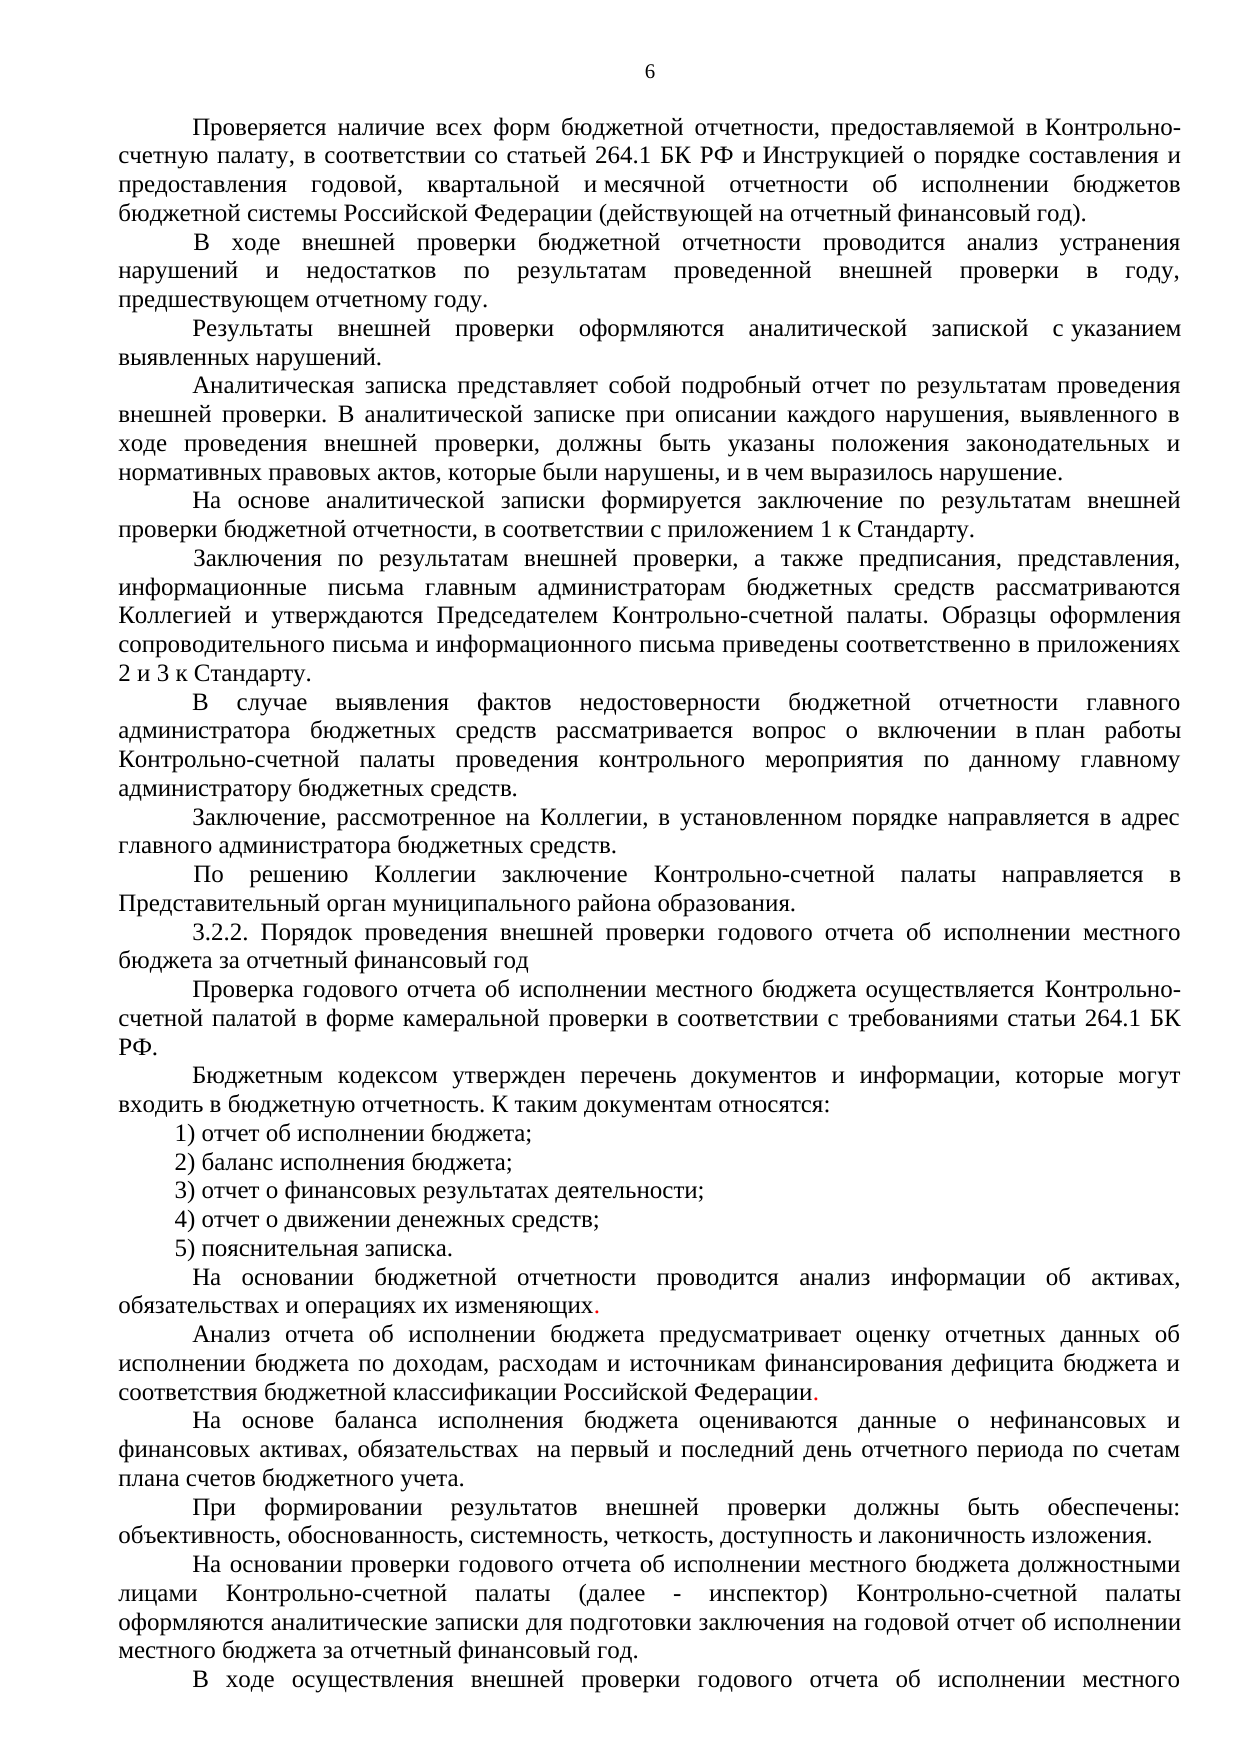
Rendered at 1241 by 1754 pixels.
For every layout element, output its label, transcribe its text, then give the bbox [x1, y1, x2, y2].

text Проверка годового отчета об исполнении местного бюджета осуществляется Контрольно-счетной палатой в форме камеральной проверки в соответствии с требованиями статьи 264.1 БК РФ. [118, 974, 1181, 1061]
text В ходе внешней проверки бюджетной отчетности проводится анализ устранения нарушений и недостатков по результатам проведенной внешней проверки в году, предшествующем отчетному году. [118, 227, 1181, 313]
text Заключения по результатам внешней проверки, а также предписания, представления, информационные письма главным администраторам бюджетных средств рассматриваются Коллегией и утверждаются Председателем Контрольно-счетной палаты. Образцы оформления сопроводительного письма и информационного письма приведены соответственно в приложениях 2 и 3 к Стандарту. [118, 543, 1181, 687]
text Бюджетным кодексом утвержден перечень документов и информации, которые могут входить в бюджетную отчетность. К таким документам относятся: [118, 1061, 1181, 1118]
text 4) отчет о движении денежных средств; [118, 1204, 1181, 1233]
text 3.2.2. Порядок проведения внешней проверки годового отчета об исполнении местного бюджета за отчетный финансовый год [118, 917, 1181, 974]
text Результаты внешней проверки оформляются аналитической запиской с указанием выявленных нарушений. [118, 313, 1181, 371]
text На основании проверки годового отчета об исполнении местного бюджета должностными лицами Контрольно-счетной палаты (далее - инспектор) Контрольно-счетной палаты оформляются аналитические записки для подготовки заключения на годовой отчет об исполнении местного бюджета за отчетный финансовый год. [118, 1549, 1181, 1664]
text На основе баланса исполнения бюджета оцениваются данные о нефинансовых и финансовых активах, обязательствах на первый и последний день отчетного периода по счетам плана счетов бюджетного учета. [118, 1406, 1181, 1492]
text 5) пояснительная записка. [118, 1233, 1181, 1262]
text На основании бюджетной отчетности проводится анализ информации об активах, обязательствах и операциях их изменяющих. [118, 1262, 1181, 1319]
text Анализ отчета об исполнении бюджета предусматривает оценку отчетных данных об исполнении бюджета по доходам, расходам и источникам финансирования дефицита бюджета и соответствия бюджетной классификации Российской Федерации. [118, 1319, 1181, 1406]
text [118, 1664, 1181, 1693]
text Аналитическая записка представляет собой подробный отчет по результатам проведения внешней проверки. В аналитической записке при описании каждого нарушения, выявленного в ходе проведения внешней проверки, должны быть указаны положения законодательных и нормативных правовых актов, которые были нарушены, и в чем выразилось нарушение. [118, 371, 1181, 486]
text Проверяется наличие всех форм бюджетной отчетности, предоставляемой в Контрольно-счетную палату, в соответствии со статьей 264.1 БК РФ и Инструкцией о порядке составления и предоставления годовой, квартальной и месячной отчетности об исполнении бюджетов бюджетной системы Российской Федерации (действующей на отчетный финансовый год). [118, 112, 1181, 227]
text На основе аналитической записки формируется заключение по результатам внешней проверки бюджетной отчетности, в соответствии с приложением 1 к Стандарту. [118, 486, 1181, 543]
text В случае выявления фактов недостоверности бюджетной отчетности главного администратора бюджетных средств рассматривается вопрос о включении в план работы Контрольно-счетной палаты проведения контрольного мероприятия по данному главному администратору бюджетных средств. [118, 687, 1181, 802]
text 3) отчет о финансовых результатах деятельности; [118, 1176, 1181, 1204]
text По решению Коллегии заключение Контрольно-счетной палаты направляется в Представительный орган муниципального района образования. [118, 859, 1181, 917]
text Заключение, рассмотренное на Коллегии, в установленном порядке направляется в адрес главного администратора бюджетных средств. [118, 802, 1181, 859]
text 1) отчет об исполнении бюджета; [118, 1118, 1181, 1147]
text 2) баланс исполнения бюджета; [118, 1147, 1181, 1176]
text При формировании результатов внешней проверки должны быть обеспечены: объективность, обоснованность, системность, четкость, доступность и лаконичность изложения. [118, 1492, 1181, 1549]
